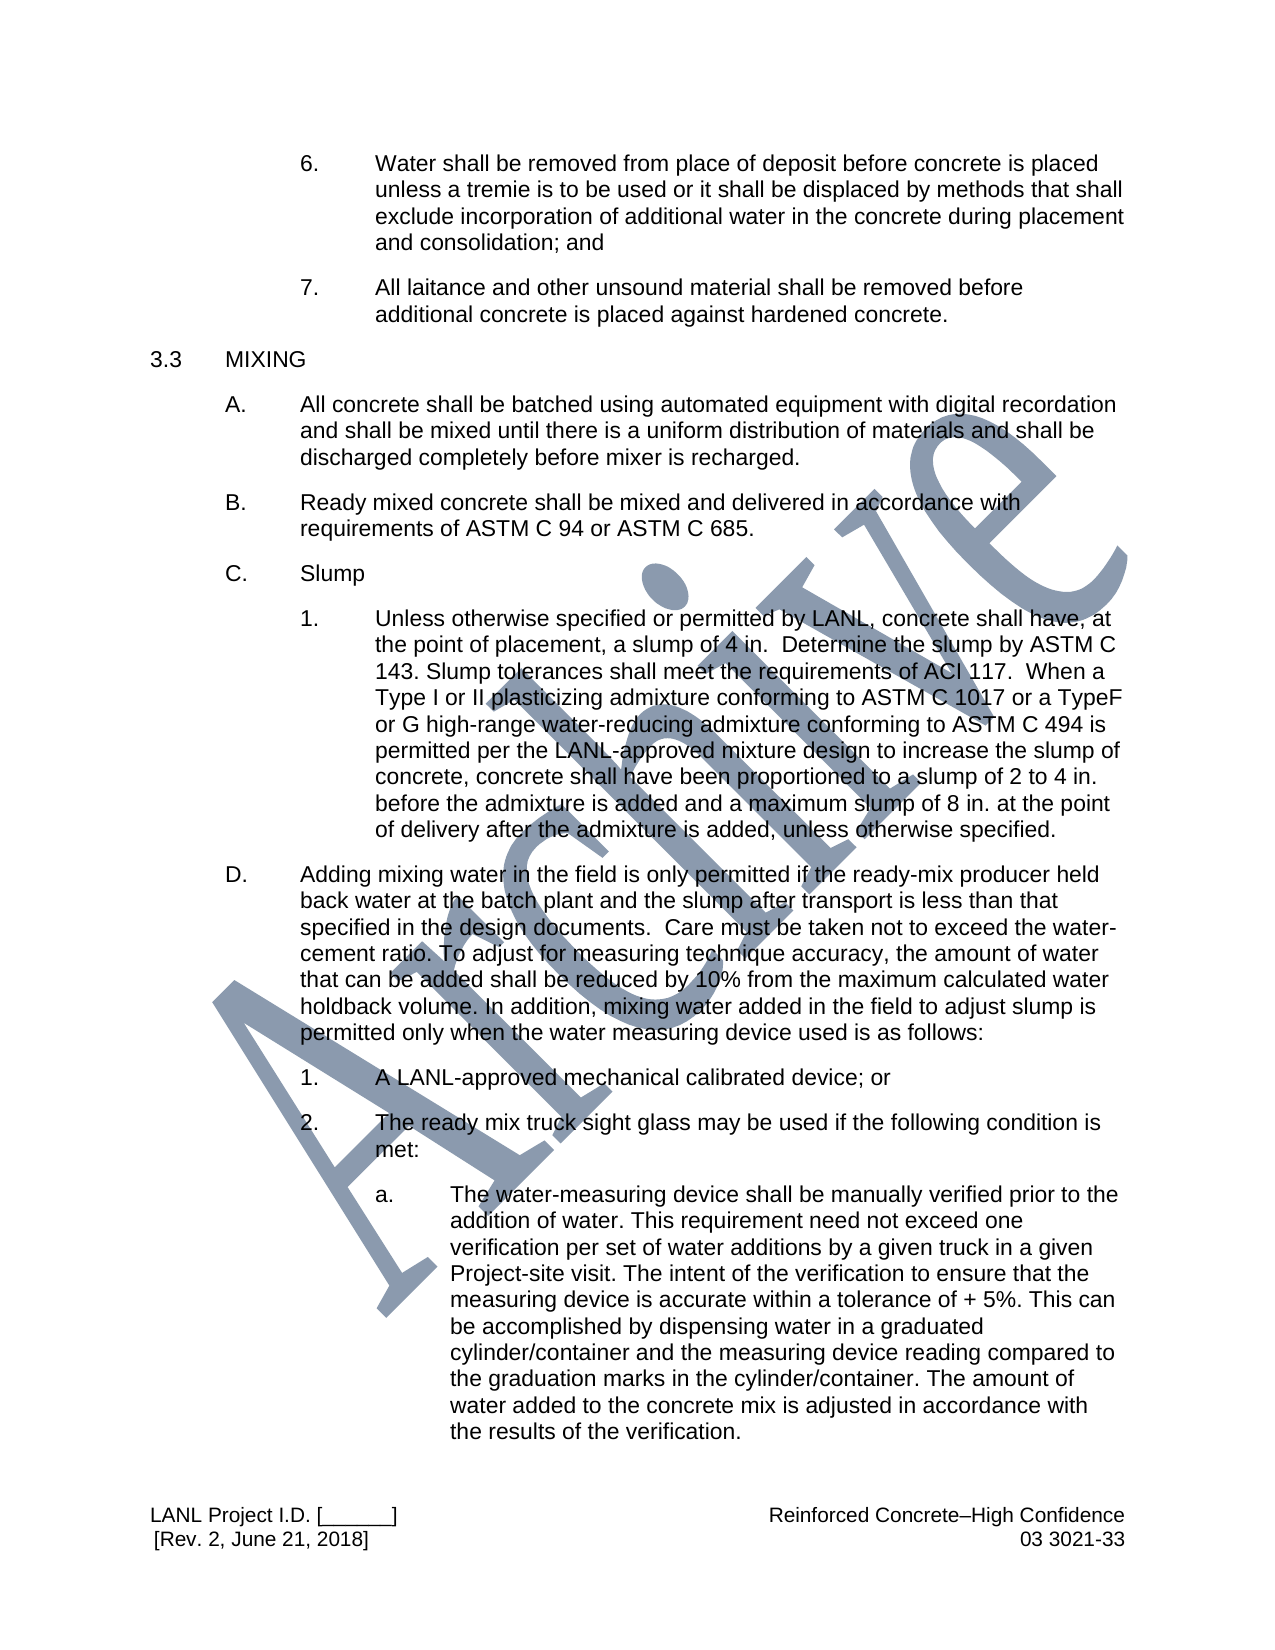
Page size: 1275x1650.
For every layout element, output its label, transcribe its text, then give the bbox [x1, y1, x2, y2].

list Water shall be removed from place of deposit before concrete is placed unless a tremie is to be used or it shall be displaced by methods that shall exclude incorporation of additional water in the concrete during placement and consolidation; and [300, 150, 1125, 255]
list Unless otherwise specified or permitted by LANL, concrete shall have, at the point of placement, a slump of 4 in. Determine the slump by ASTM C 143. Slump tolerances shall meet the requirements of ACI 117. When a Type I or II plasticizing admixture conforming to ASTM C 1017 or a TypeF or G high-range water-reducing admixture conforming to ASTM C 494 is permitted per the LANL-approved mixture design to increase the slump of concrete, concrete shall have been proportioned to a slump of 2 to 4 in. before the admixture is added and a maximum slump of 8 in. at the point of delivery after the admixture is added, unless otherwise specified. [300, 605, 1125, 842]
list Slump [225, 560, 1125, 586]
list MIXING [150, 346, 1125, 372]
list All concrete shall be batched using automated equipment with digital recordation and shall be mixed until there is a uniform distribution of materials and shall be discharged completely before mixer is recharged. [225, 391, 1125, 470]
list The ready mix truck sight glass may be used if the following condition is met: [300, 1109, 1125, 1162]
list Adding mixing water in the field is only permitted if the ready-mix producer held back water at the batch plant and the slump after transport is less than that specified in the design documents. Care must be taken not to exceed the water-cement ratio. To adjust for measuring technique accuracy, the amount of water that can be added shall be reduced by 10% from the maximum calculated water holdback volume. In addition, mixing water added in the field to adjust slump is permitted only when the water measuring device used is as follows: [225, 861, 1125, 1046]
list The water-measuring device shall be manually verified prior to the addition of water. This requirement need not exceed one verification per set of water additions by a given truck in a given Project-site visit. The intent of the verification to ensure that the measuring device is accurate within a tolerance of + 5%. This can be accomplished by dispensing water in a graduated cylinder/container and the measuring device reading compared to the graduation marks in the cylinder/container. The amount of water added to the concrete mix is adjusted in accordance with the results of the verification. [375, 1181, 1125, 1444]
list Ready mixed concrete shall be mixed and delivered in accordance with requirements of ASTM C 94 or ASTM C 685. [225, 488, 1125, 541]
list A LANL-approved mechanical calibrated device; or [300, 1064, 1125, 1091]
list All laitance and other unsound material shall be removed before additional concrete is placed against hardened concrete. [300, 274, 1125, 327]
